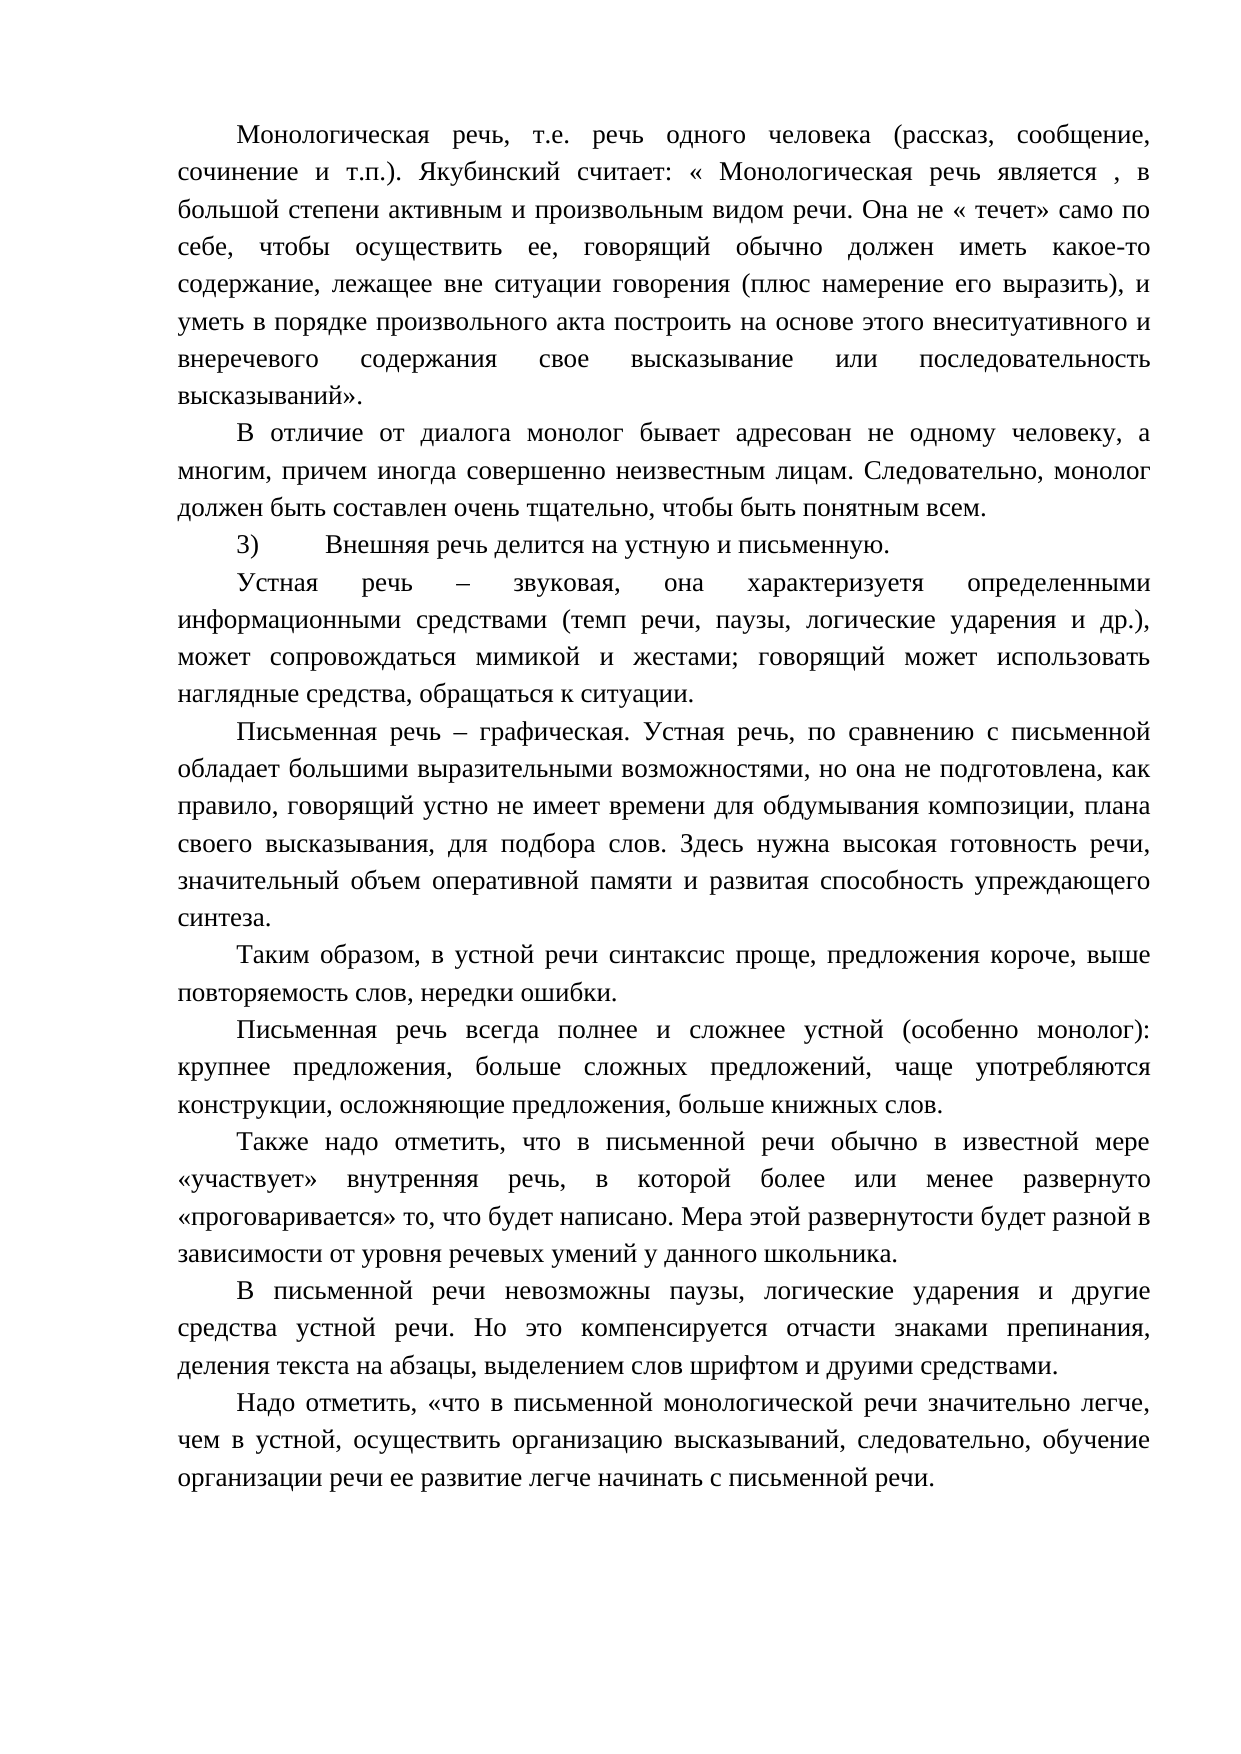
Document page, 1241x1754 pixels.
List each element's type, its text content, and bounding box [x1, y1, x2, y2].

text В отличие от диалога монолог бывает адресован не одному человеку, а многим, причем иногда совершенно неизвестным лицам. Следовательно, монолог должен быть составлен очень тщательно, чтобы быть понятным всем. [177, 416, 1152, 522]
text Письменная речь – графическая. Устная речь, по сравнению с письменной обладает большими выразительными возможностями, но она не подготовлена, как правило, говорящий устно не имеет времени для обдумывания композиции, плана своего высказывания, для подбора слов. Здесь нужна высокая готовность речи, значительный объем оперативной памяти и развитая способность упреждающего синтеза. [177, 715, 1152, 932]
text Надо отметить, «что в письменной монологической речи значительно легче, чем в устной, осуществить организацию высказываний, следовательно, обучение организации речи ее развитие легче начинать с письменной речи. [177, 1386, 1152, 1492]
text В письменной речи невозможны паузы, логические ударения и другие средства устной речи. Но это компенсируется отчасти знаками препинания, деления текста на абзацы, выделением слов шрифтом и друими средствами. [177, 1274, 1152, 1380]
text Устная речь – звуковая, она характеризуетя определенными информационными средствами (темп речи, паузы, логические ударения и др.), может сопровождаться мимикой и жестами; говорящий может использовать наглядные средства, обращаться к ситуации. [177, 566, 1152, 709]
text Также надо отметить, что в письменной речи обычно в известной мере «участвует» внутренняя речь, в которой более или менее развернуто «проговаривается» то, что будет написано. Мера этой развернутости будет разной в зависимости от уровня речевых умений у данного школьника. [177, 1125, 1152, 1268]
list Внешняя речь делится на устную и письменную. [177, 528, 1152, 559]
text Таким образом, в устной речи синтаксис проще, предложения короче, выше повторяемость слов, нередки ошибки. [177, 938, 1152, 1007]
text Монологическая речь, т.е. речь одного человека (рассказ, сообщение, сочинение и т.п.). Якубинский считает: « Монологическая речь является , в большой степени активным и произвольным видом речи. Она не « течет» само по себе, чтобы осуществить ее, говорящий обычно должен иметь какое-то содержание, лежащее вне ситуации говорения (плюс намерение его выразить), и уметь в порядке произвольного акта построить на основе этого внеситуативного и внеречевого содержания свое высказывание или последовательность высказываний». [177, 118, 1152, 410]
text Письменная речь всегда полнее и сложнее устной (особенно монолог): крупнее предложения, больше сложных предложений, чаще употребляются конструкции, осложняющие предложения, больше книжных слов. [177, 1013, 1152, 1119]
